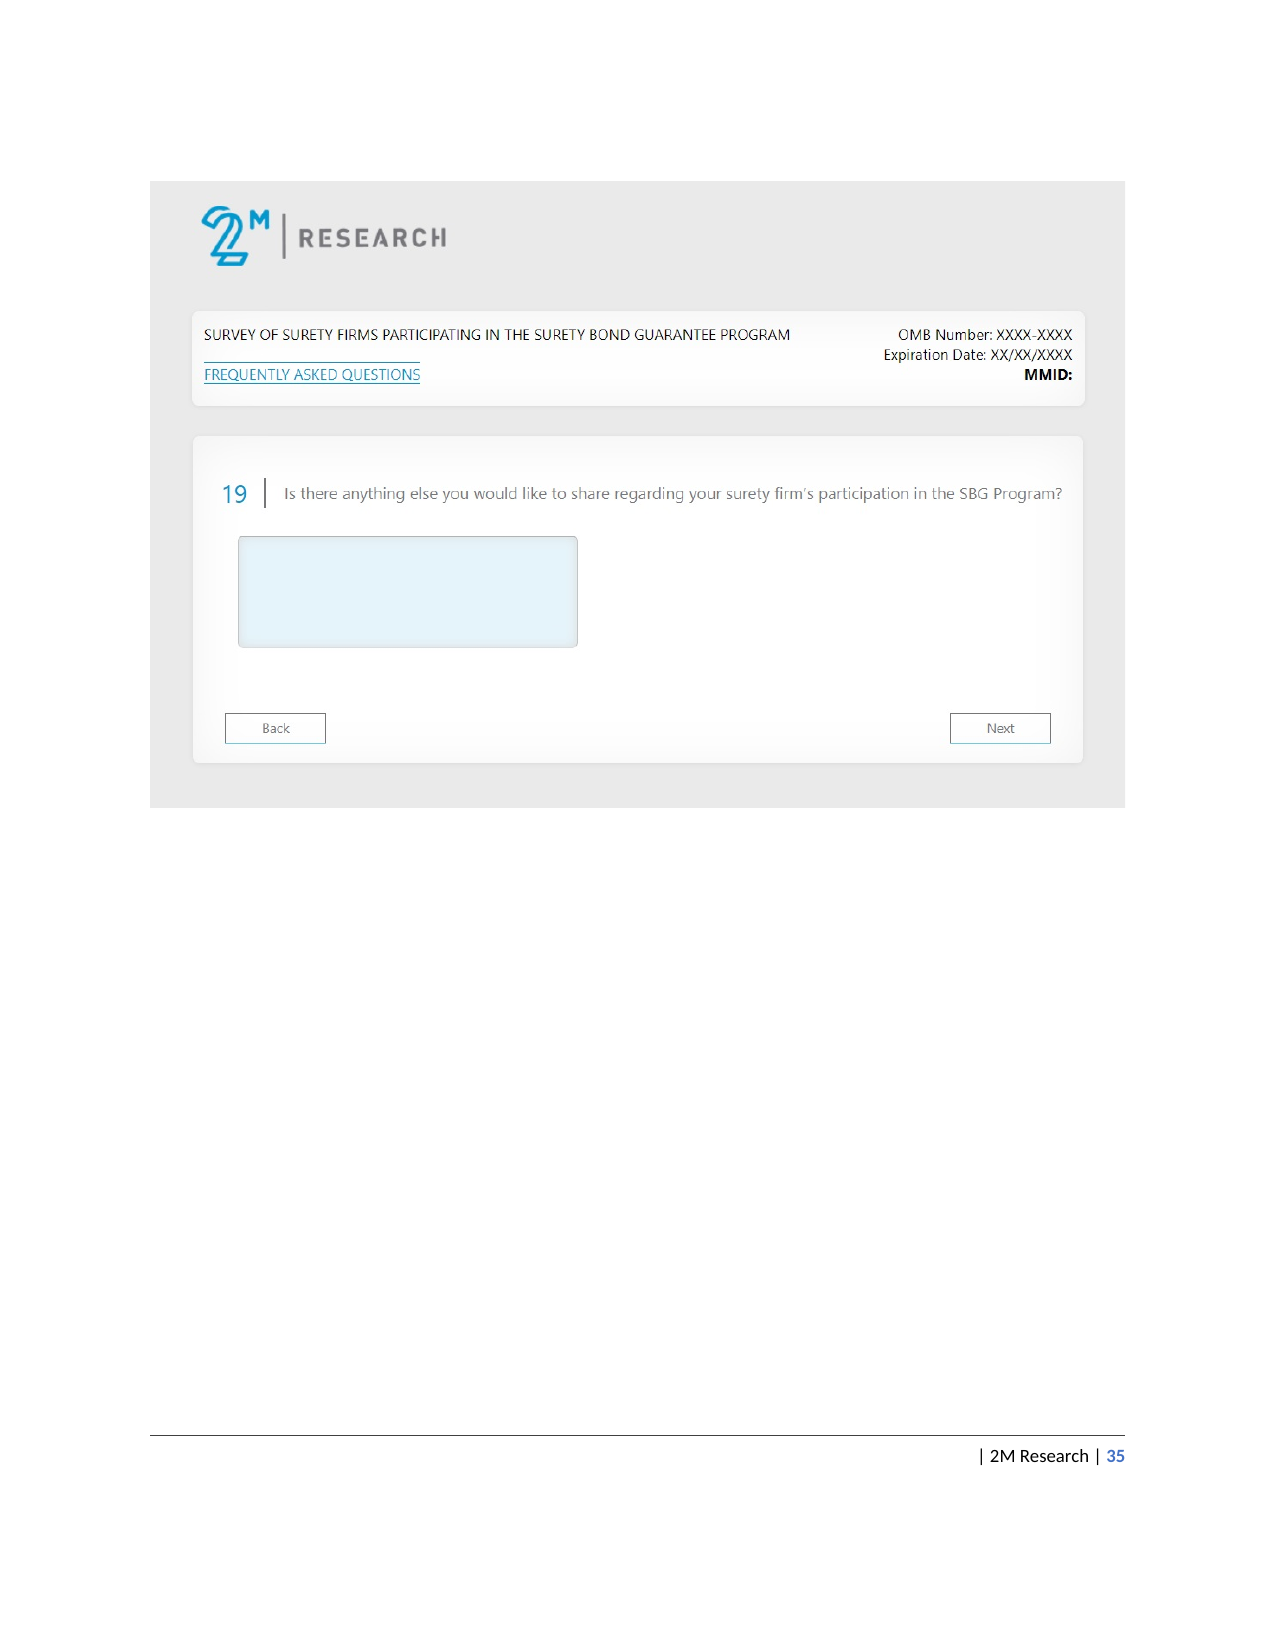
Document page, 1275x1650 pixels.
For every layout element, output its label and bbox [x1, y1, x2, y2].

picture [150, 181, 1125, 808]
